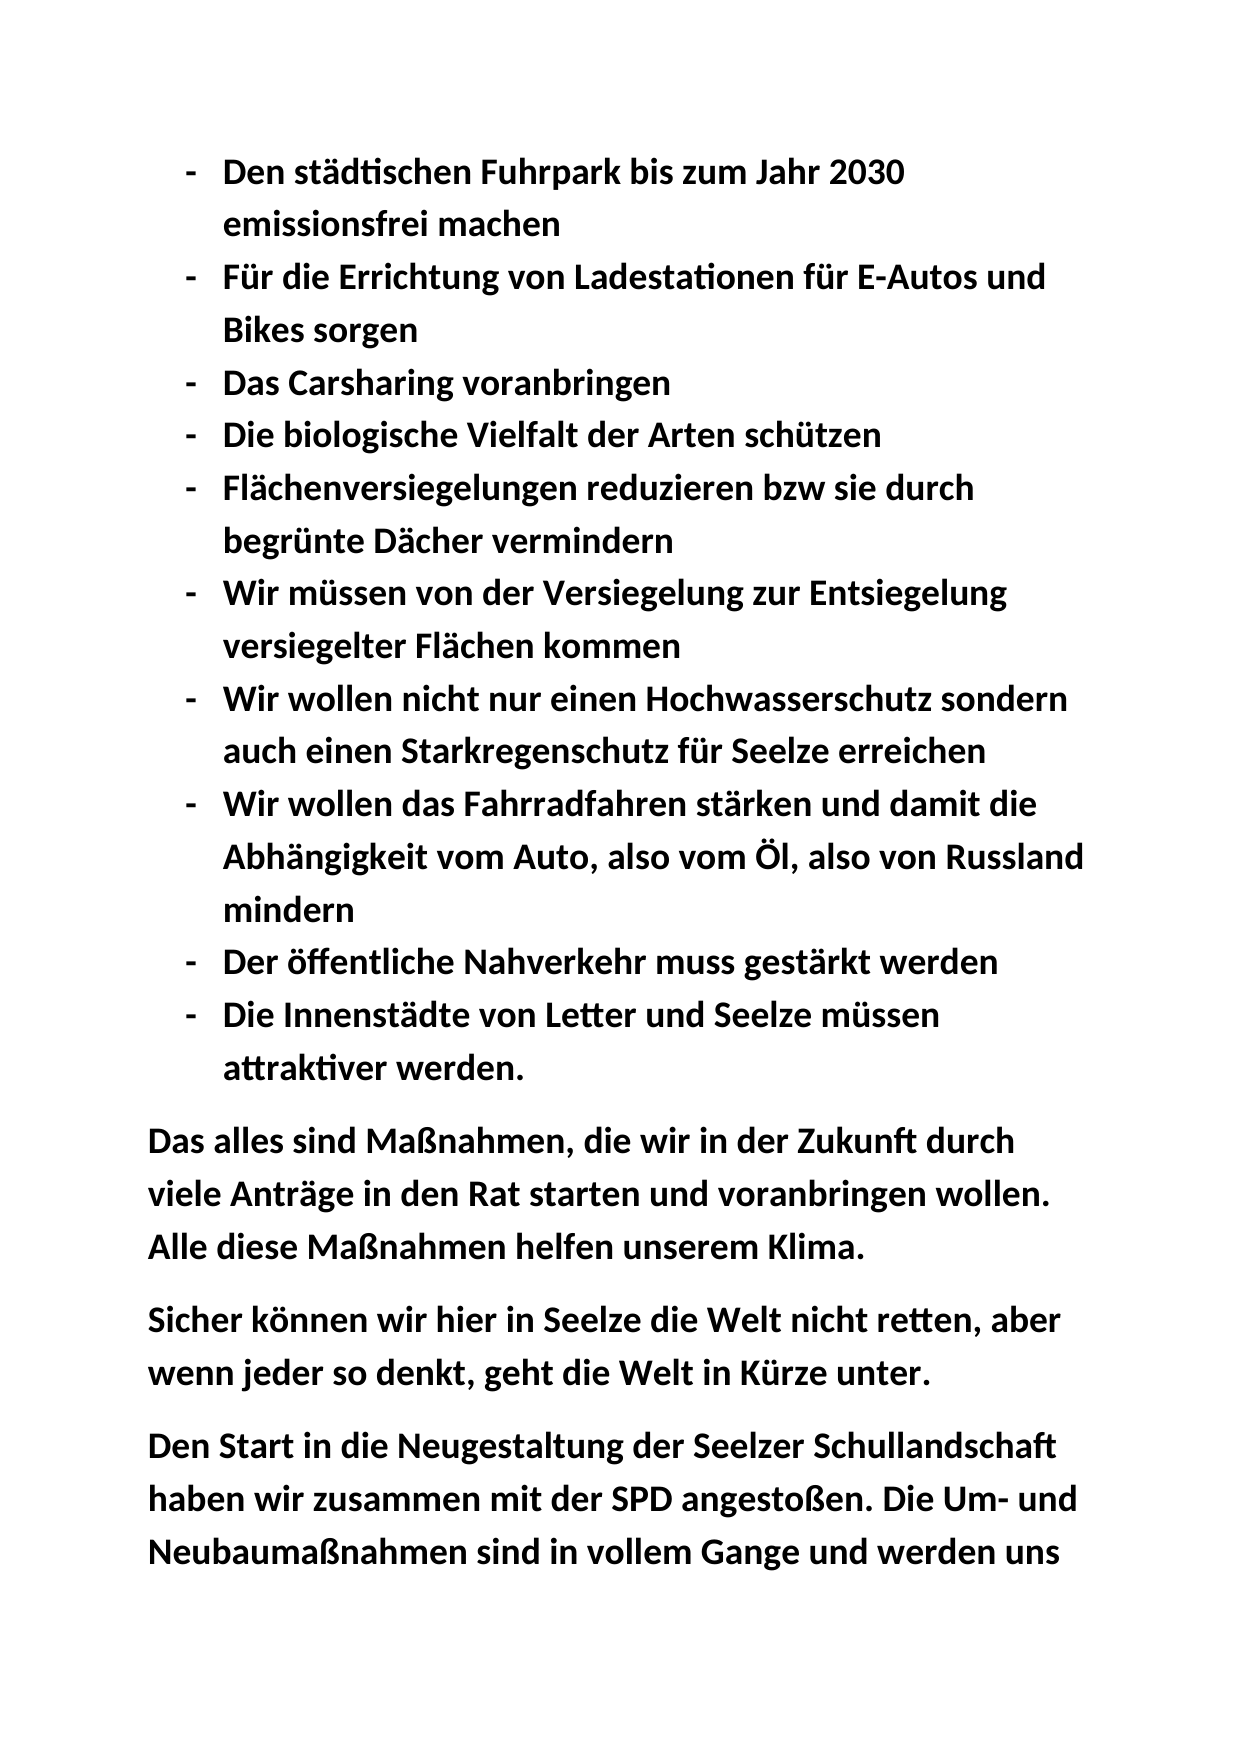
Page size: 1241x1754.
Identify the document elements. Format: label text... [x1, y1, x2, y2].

list Wir wollen das Fahrradfahren stärken und damit die Abhängigkeit vom Auto, also vom Öl, also von Russland mindern [185, 780, 1093, 931]
list Wir müssen von der Versiegelung zur Entsiegelung versiegelter Flächen kommen [185, 569, 1093, 668]
list Flächenversiegelungen reduzieren bzw sie durch begrünte Dächer vermindern [185, 464, 1093, 562]
list Die Innenstädte von Letter und Seelze müssen attraktiver werden. [185, 991, 1093, 1089]
list Für die Errichtung von Ladestationen für E-Autos und Bikes sorgen [185, 253, 1093, 352]
list Das Carsharing voranbringen [185, 358, 1093, 404]
text Das alles sind Maßnahmen, die wir in der Zukunft durch viele Anträge in den Rat starten und voranbringen wollen. Alle diese Maßnahmen helfen unserem Klima. [148, 1117, 1093, 1268]
list Wir wollen nicht nur einen Hochwasserschutz sondern auch einen Starkregenschutz für Seelze erreichen [185, 675, 1093, 773]
text Sicher können wir hier in Seelze die Welt nicht retten, aber wenn jeder so denkt, geht die Welt in Kürze unter. [148, 1296, 1093, 1395]
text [148, 1422, 1093, 1574]
list Die biologische Vielfalt der Arten schützen [185, 411, 1093, 457]
list Der öffentliche Nahverkehr muss gestärkt werden [185, 938, 1093, 984]
list Den städtischen Fuhrpark bis zum Jahr 2030 emissionsfrei machen [185, 148, 1093, 246]
